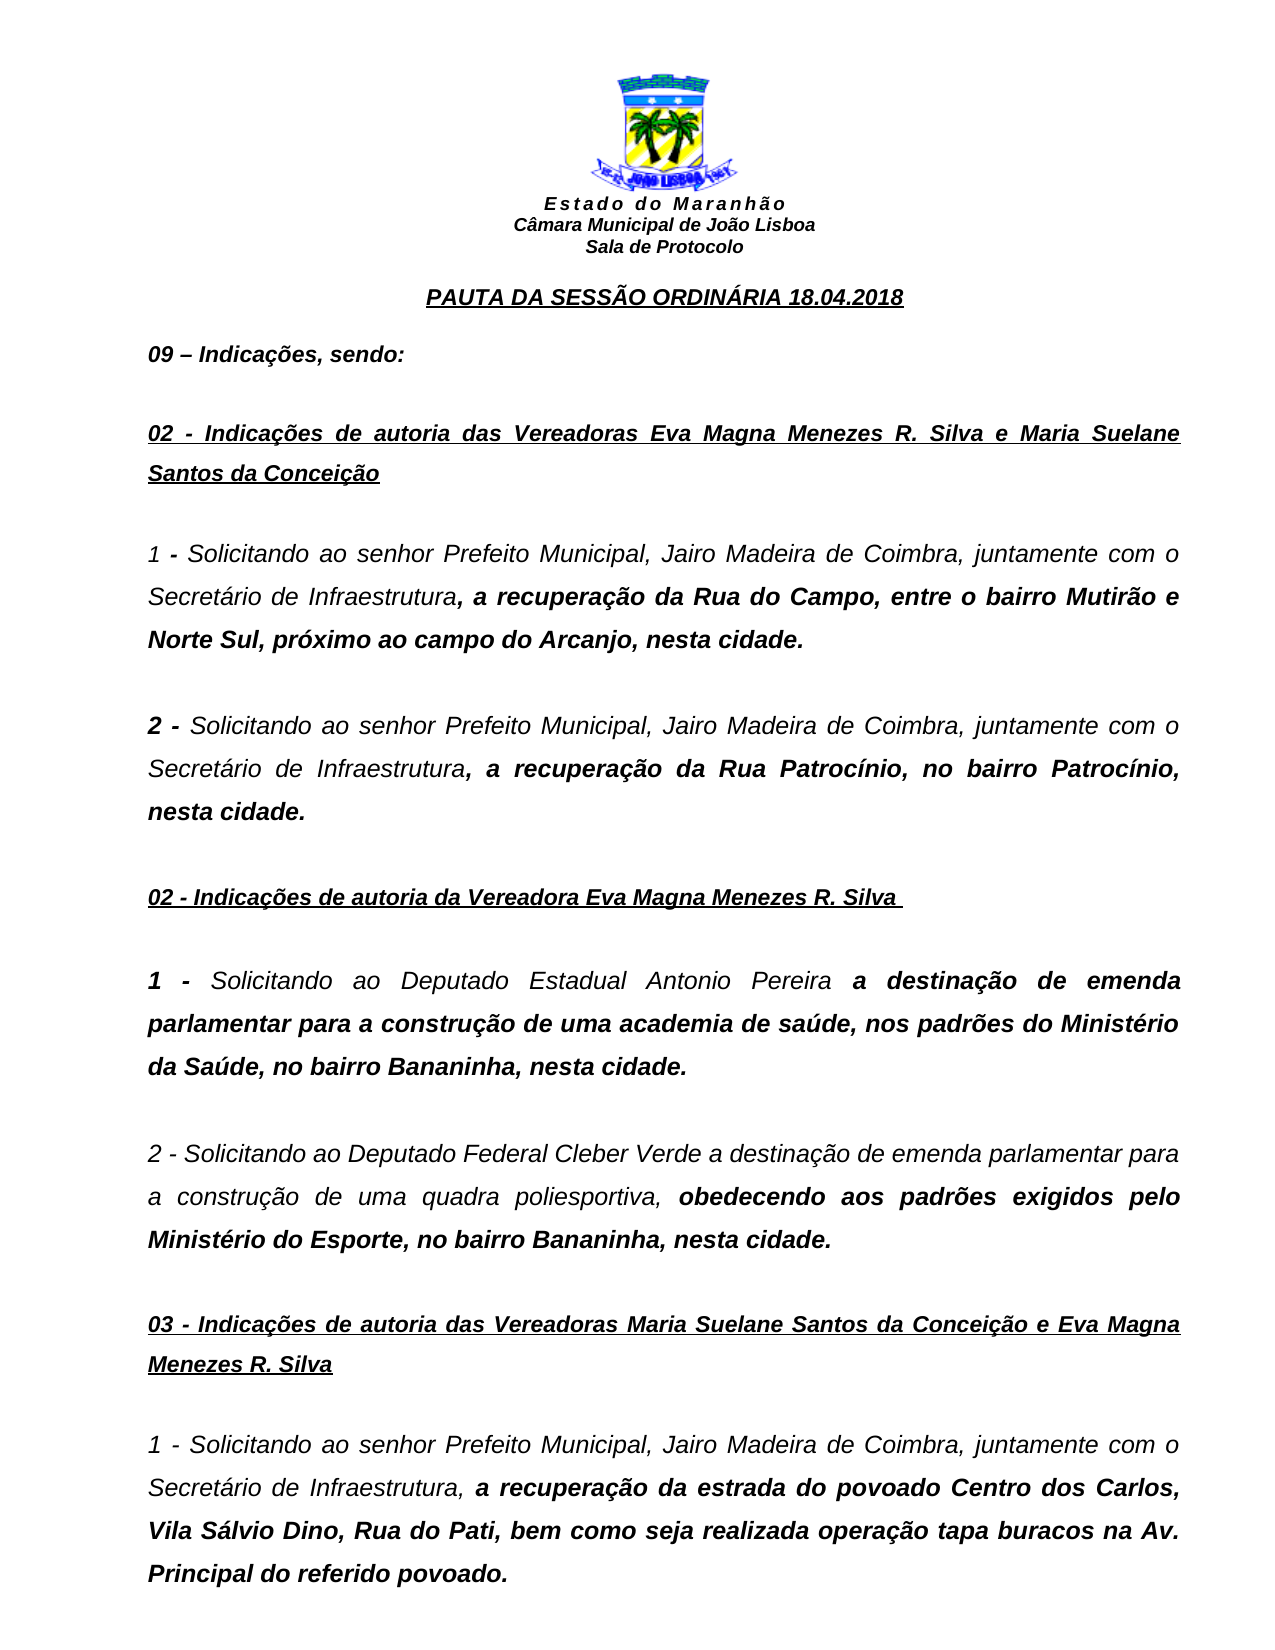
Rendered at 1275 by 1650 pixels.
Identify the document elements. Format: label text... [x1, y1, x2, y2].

text 1 - Solicitando ao senhor Prefeito Municipal, Jairo Madeira de Coimbra, juntamente com o Secretário de Infraestrutura, a recuperação da estrada do povoado Centro dos Carlos, Vila Sálvio Dino, Rua do Pati, bem como seja realizada operação tapa buracos na Av. Principal do referido povoado. [148, 1429, 1181, 1588]
text 2 - Solicitando ao Deputado Federal Cleber Verde a destinação de emenda parlamentar para a construção de uma quadra poliesportiva, obedecendo aos padrões exigidos pelo Ministério do Esporte, no bairro Bananinha, nesta cidade. [148, 1139, 1181, 1254]
text Câmara Municipal de João Lisboa [148, 214, 1181, 236]
text 2 - Solicitando ao senhor Prefeito Municipal, Jairo Madeira de Coimbra, juntamente com o Secretário de Infraestrutura, a recuperação da Rua Patrocínio, no bairro Patrocínio, nesta cidade. [148, 711, 1181, 826]
text Sala de Protocolo [148, 236, 1181, 257]
text 02 - Indicações de autoria das Vereadoras Eva Magna Menezes R. Silva e Maria Suelane Santos da Conceição [148, 420, 1181, 443]
text 03 - Indicações de autoria das Vereadoras Maria Suelane Santos da Conceição e Eva Magna Menezes R. Silva [148, 1311, 1181, 1334]
text 02 - Indicações de autoria da Vereadora Eva Magna Menezes R. Silva [148, 883, 1181, 910]
text 1 - Solicitando ao Deputado Estadual Antonio Pereira a destinação de emenda parlamentar para a construção de uma academia de saúde, nos padrões do Ministério da Saúde, no bairro Bananinha, nesta cidade. [148, 966, 1181, 1081]
text 1 - Solicitando ao senhor Prefeito Municipal, Jairo Madeira de Coimbra, juntamente com o Secretário de Infraestrutura, a recuperação da Rua do Campo, entre o bairro Mutirão e Norte Sul, próximo ao campo do Arcanjo, nesta cidade. [148, 538, 1181, 653]
text 09 – Indicações, sendo: [148, 341, 1181, 367]
text PAUTA DA SESSÃO ORDINÁRIA 18.04.2018 [148, 284, 1181, 310]
text Estado do Maranhão [148, 193, 1181, 214]
text 02 - Indicações de autoria das Vereadoras Eva Magna Menezes R. Silva e Maria Suelane Santos da Conceição [148, 444, 1181, 486]
text 03 - Indicações de autoria das Vereadoras Maria Suelane Santos da Conceição e Eva Magna Menezes R. Silva [148, 1335, 1181, 1377]
